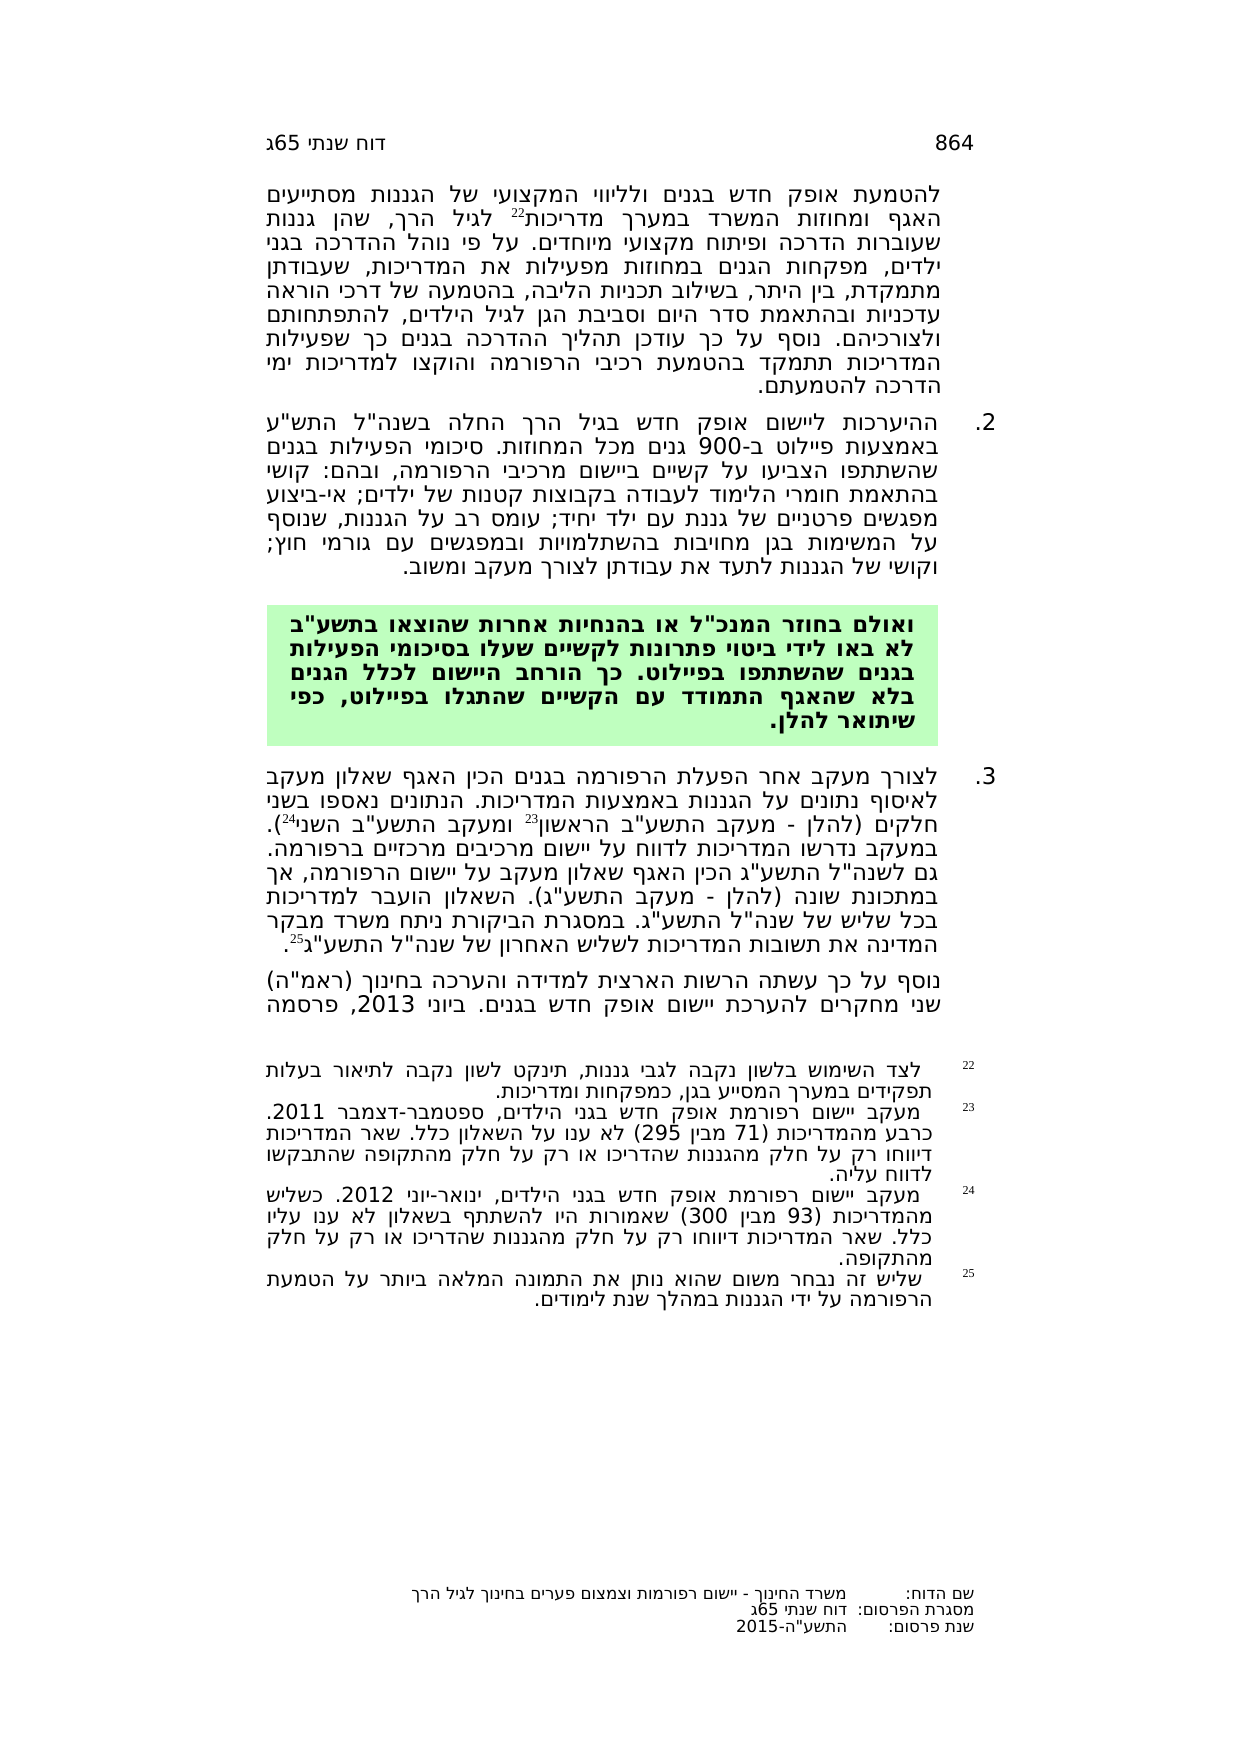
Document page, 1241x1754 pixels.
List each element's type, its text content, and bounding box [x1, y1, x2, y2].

text נוסף על כך עשתה הרשות הארצית למדידה והערכה בחינוך (ראמ"ה) שני מחקרים להערכת יישום אופק חדש בגנים. ביוני 2013, פרסמה ראמ"ה את מחקר ההערכה הראשון (להלן - מחקר התשע"ב). בפברואר 2014 העבירה לאגף טיוטת דוח של מחקר ההערכה "תשע"ב-תשע"ג" שעשתה בתום שנתיים להפעלת הרפורמה בכל הגנים (להלן - מחקר התשע"ג). מטרת מחקר התשע"ג הייתה לקבל תמונת מצב השוואתית בהתייחס לממצאי מחקר התשע"ב, לשם הסקת מסקנות על השפעות תהליכיות מתמשכות של הרפורמה. שני המחקרים התייחסו למעורבים בעשייה בגנים: הגננות, הסייעות וההורים. [266, 969, 942, 1017]
text להטמעת אופק חדש בגנים ולליווי המקצועי של הגננות מסתייעים האגף ומחוזות המשרד במערך מדריכות לגיל הרך, שהן גננות שעוברות הדרכה ופיתוח מקצועי מיוחדים. על פי נוהל ההדרכה בגני ילדים, מפקחות הגנים במחוזות מפעילות את המדריכות, שעבודתן מתמקדת, בין היתר, בשילוב תכניות הליבה, בהטמעה של דרכי הוראה עדכניות ובהתאמת סדר היום וסביבת הגן לגיל הילדים, להתפתחותם ולצורכיהם. נוסף על כך עודכן תהליך ההדרכה בגנים כך שפעילות המדריכות תתמקד בהטמעת רכיבי הרפורמה והוקצו למדריכות ימי הדרכה להטמעתם. [266, 183, 942, 399]
list לצורך מעקב אחר הפעלת הרפורמה בגנים הכין האגף שאלון מעקב לאיסוף נתונים על הגננות באמצעות המדריכות. הנתונים נאספו בשני חלקים (להלן - מעקב התשע"ב הראשון ומעקב התשע"ב השני). במעקב נדרשו המדריכות לדווח על יישום מרכיבים מרכזיים ברפורמה. גם לשנה"ל התשע"ג הכין האגף שאלון מעקב על יישום הרפורמה, אך במתכונת שונה (להלן - מעקב התשע"ג). השאלון הועבר למדריכות בכל שליש של שנה"ל התשע"ג. במסגרת הביקורת ניתח משרד מבקר המדינה את תשובות המדריכות לשליש האחרון של שנה"ל התשע"ג. [266, 765, 974, 957]
text ואולם בחוזר המנכ"ל או בהנחיות אחרות שהוצאו בתשע"ב לא באו לידי ביטוי פתרונות לקשיים שעלו בסיכומי הפעילות בגנים שהשתתפו בפיילוט. כך הורחב היישום לכלל הגנים בלא שהאגף התמודד עם הקשיים שהתגלו בפיילוט, כפי שיתואר להלן. [267, 605, 938, 746]
list ההיערכות ליישום אופק חדש בגיל הרך החלה בשנה"ל התש"ע באמצעות פיילוט ב-900 גנים מכל המחוזות. סיכומי הפעילות בגנים שהשתתפו הצביעו על קשיים ביישום מרכיבי הרפורמה, ובהם: קושי בהתאמת חומרי הלימוד לעבודה בקבוצות קטנות של ילדים; אי-ביצוע מפגשים פרטניים של גננת עם ילד יחיד; עומס רב על הגננות, שנוסף על המשימות בגן מחויבות בהשתלמויות ובמפגשים עם גורמי חוץ; וקושי של הגננות לתעד את עבודתן לצורך מעקב ומשוב. [266, 411, 974, 579]
